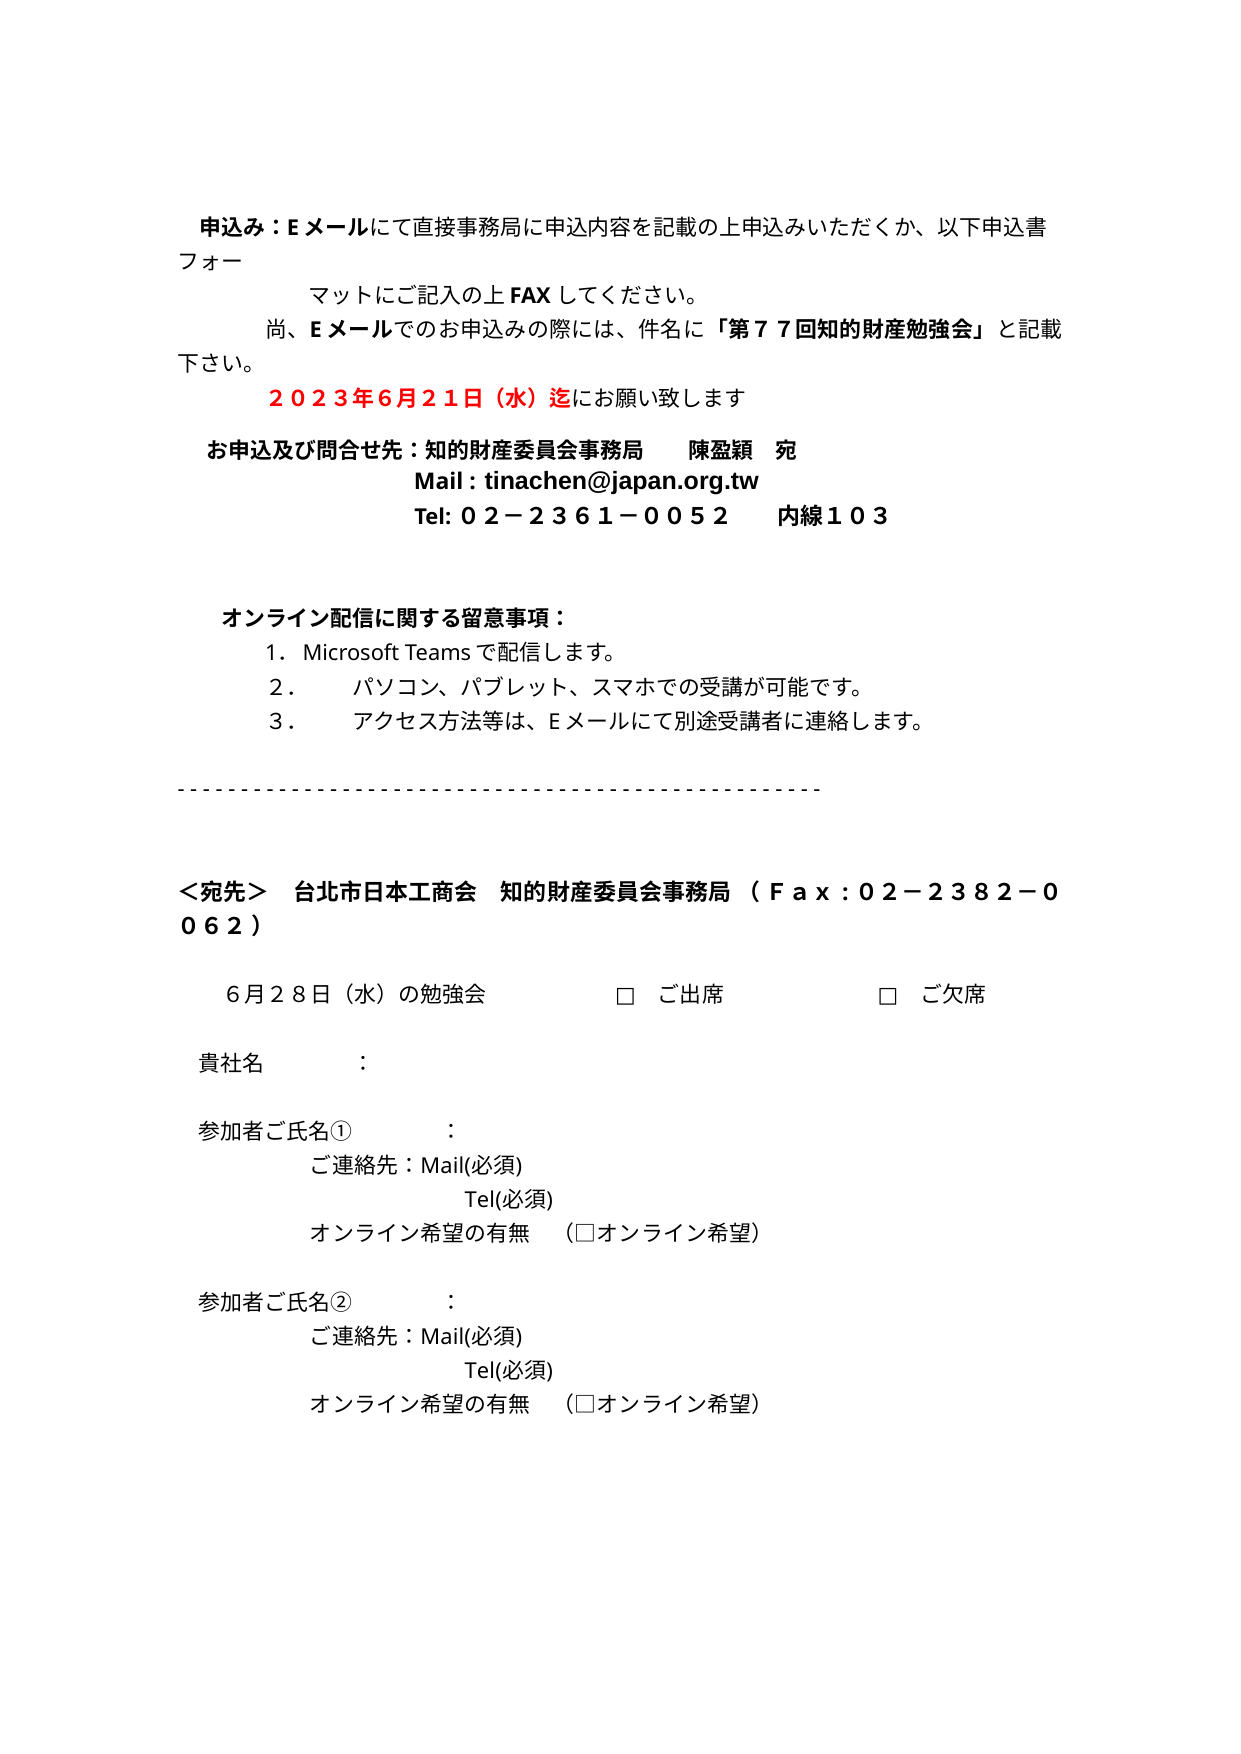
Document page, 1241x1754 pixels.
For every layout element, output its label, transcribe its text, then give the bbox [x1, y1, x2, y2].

text ６月２８日（水）の勉強会 □ ご出席 □ ご欠席 [177, 976, 1063, 1010]
text ご連絡先：Mail(必須) [177, 1147, 1063, 1181]
text ２０２３年６月２１日（水）迄にお願い致します [177, 379, 1063, 413]
text ご連絡先：Mail(必須) [177, 1318, 1063, 1352]
text 参加者ご氏名① ： [177, 1113, 1063, 1147]
text ＜宛先＞ 台北市日本工商会 知的財産委員会事務局 （ Ｆａｘ : ０２－２３８２－００６２ ） [177, 873, 1063, 942]
text オンライン配信に関する留意事項： [177, 600, 1063, 634]
text 尚、Eメールでのお申込みの際には、件名に「第７７回知的財産勉強会」と記載下さい。 [177, 311, 1063, 379]
list Microsoft Teamsで配信します。 [265, 634, 1063, 668]
text 申込み：Eメールにて直接事務局に申込内容を記載の上申込みいただくか、以下申込書フォー [177, 208, 1063, 277]
text - - - - - - - - - - - - - - - - - - - - - - - - - - - - - - - - - - - - - - - - - - - - - - - - - - - [177, 771, 1063, 805]
text Tel(必須) [177, 1352, 1063, 1386]
text オンライン希望の有無 （□オンライン希望） [177, 1386, 1063, 1420]
text マットにご記入の上FAX してください。 [177, 277, 1063, 311]
text オンライン希望の有無 （□オンライン希望） [177, 1215, 1063, 1249]
text Tel(必須) [177, 1181, 1063, 1215]
text Mail : tinachen@japan.org.tw [207, 463, 1063, 498]
text 貴社名 ： [177, 1044, 1063, 1078]
text お申込及び問合せ先：知的財産委員会事務局 陳盈穎 宛 [207, 438, 1063, 463]
list パソコン、パブレット、スマホでの受講が可能です。 [265, 668, 1063, 703]
text Tel: ０２－２３６１－００５２ 内線１０３ [207, 498, 1063, 532]
text 参加者ご氏名② ： [177, 1283, 1063, 1318]
list アクセス方法等は、Eメールにて別途受講者に連絡します。 [265, 703, 1063, 737]
